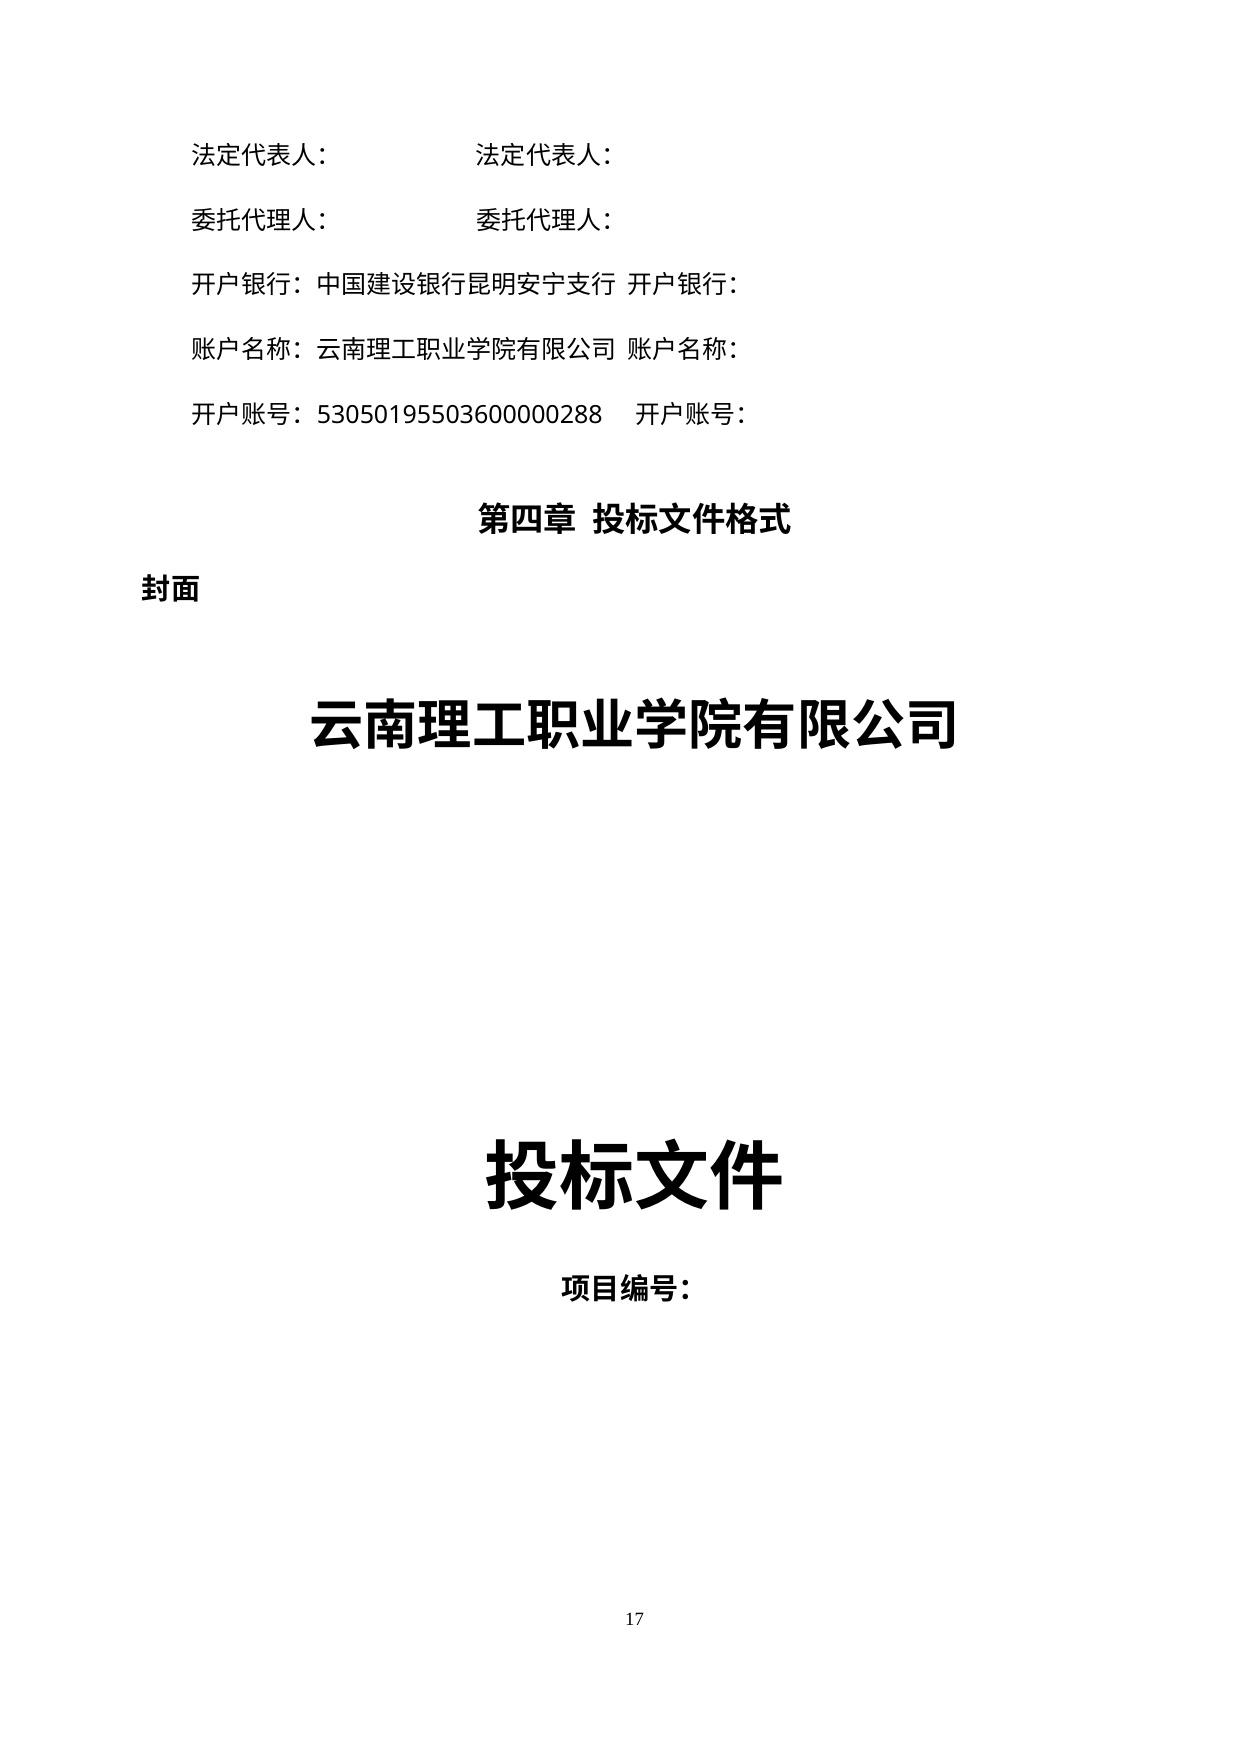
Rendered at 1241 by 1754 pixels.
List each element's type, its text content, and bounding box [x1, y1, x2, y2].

text 委托代理人： 委托代理人： [142, 183, 1127, 241]
text 云南理工职业学院有限公司 [142, 681, 1127, 760]
text 项目编号： [142, 1265, 1127, 1308]
text 法定代表人： 法定代表人： [142, 118, 1127, 176]
text 投标文件 [142, 1117, 1127, 1226]
text 开户银行：中国建设银行昆明安宁支行 开户银行： [191, 247, 1127, 306]
text 开户账号：53050195503600000288 开户账号： [142, 376, 1127, 435]
text 封面 [142, 565, 1127, 608]
title 第四章 投标文件格式 [142, 493, 1127, 541]
text 账户名称：云南理工职业学院有限公司 账户名称： [191, 312, 1127, 370]
